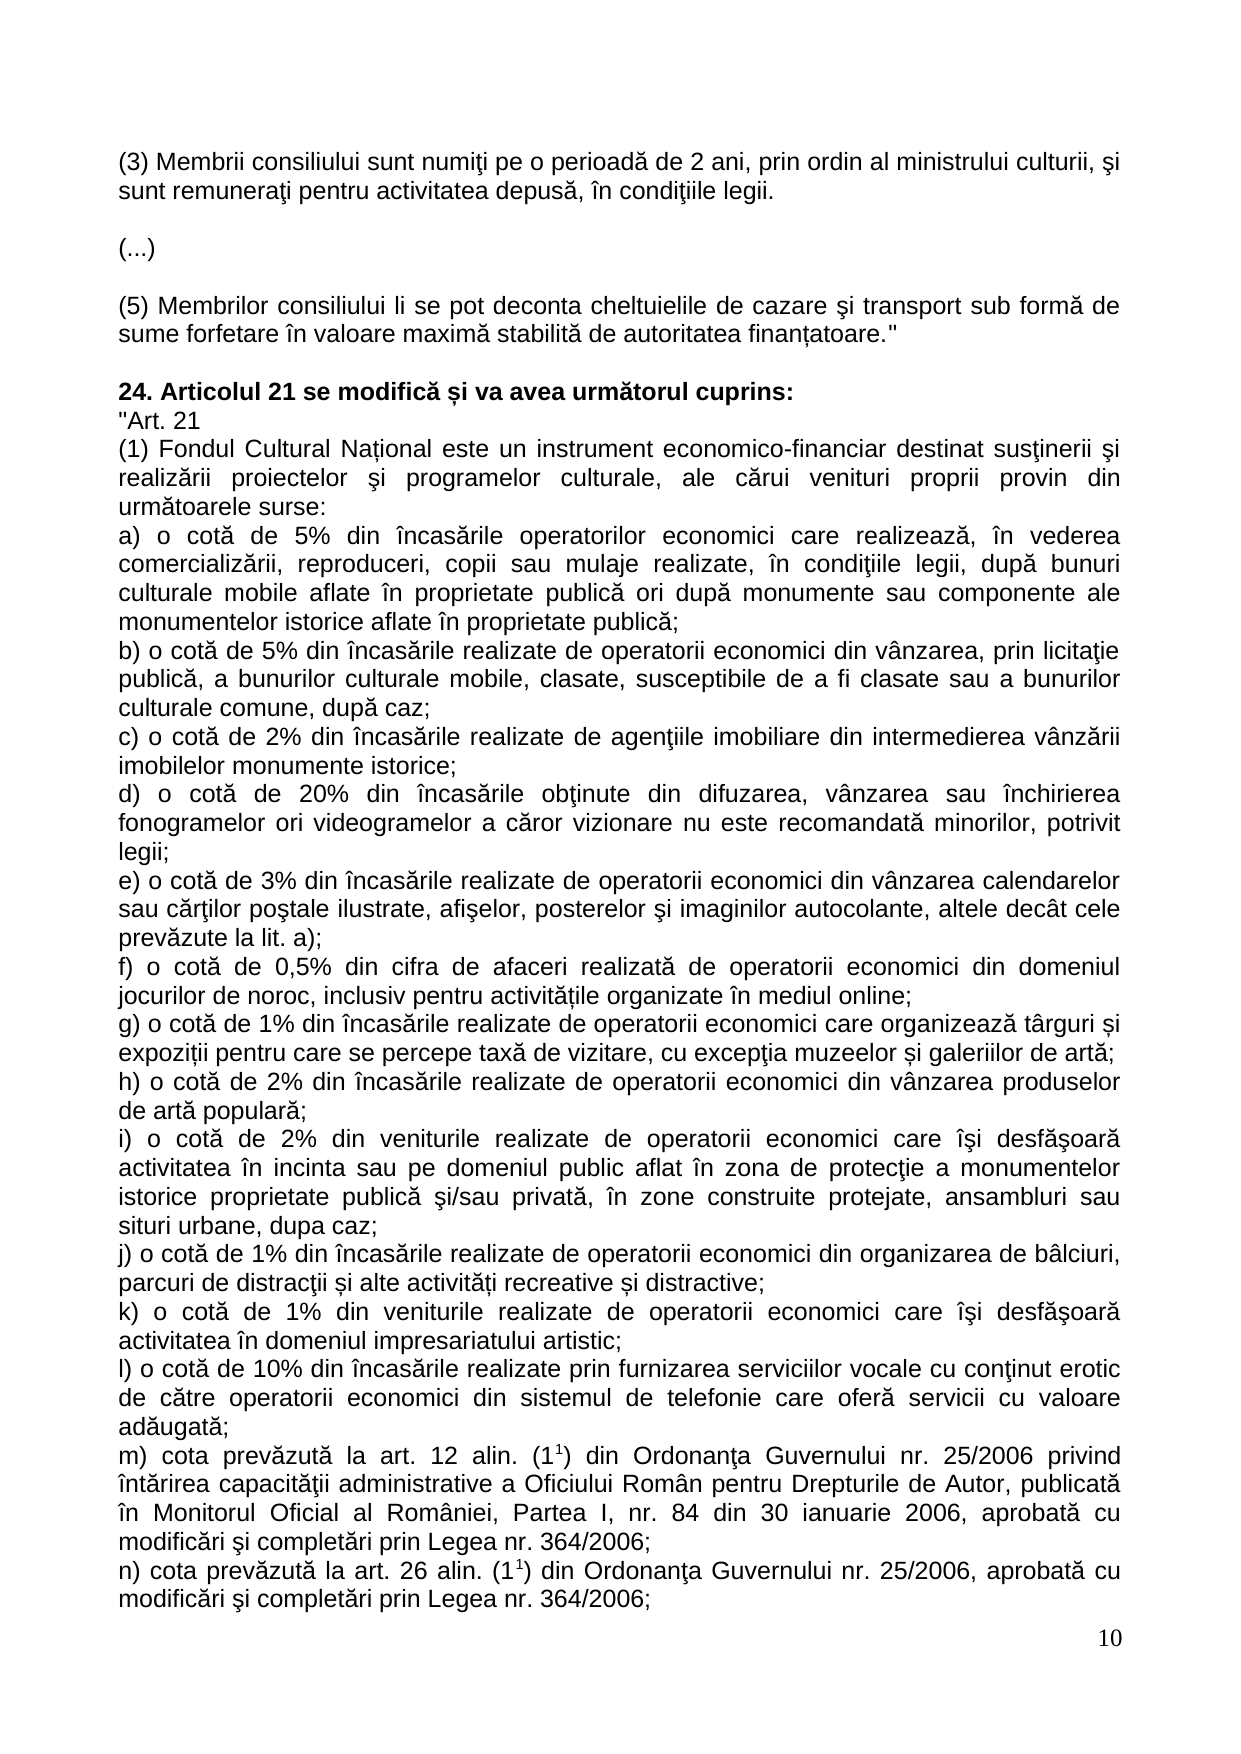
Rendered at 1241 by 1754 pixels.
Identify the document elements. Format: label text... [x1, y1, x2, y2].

text n) cota prevăzută la art. 26 alin. (11) din Ordonanţa Guvernului nr. 25/2006, aprobată cu modificări şi completări prin Legea nr. 364/2006; [118, 1556, 1122, 1613]
text e) o cotă de 3% din încasările realizate de operatorii economici din vânzarea calendarelor sau cărţilor poştale ilustrate, afişelor, posterelor şi imaginilor autocolante, altele decât cele prevăzute la lit. a); [118, 866, 1122, 952]
text c) o cotă de 2% din încasările realizate de agenţiile imobiliare din intermedierea vânzării imobilelor monumente istorice; [118, 722, 1122, 779]
text a) o cotă de 5% din încasările operatorilor economici care realizează, în vederea comercializării, reproduceri, copii sau mulaje realizate, în condiţiile legii, după bunuri culturale mobile aflate în proprietate publică ori după monumente sau componente ale monumentelor istorice aflate în proprietate publică; [118, 521, 1122, 636]
text i) o cotă de 2% din veniturile realizate de operatorii economici care îşi desfăşoară activitatea în incinta sau pe domeniul public aflat în zona de protecţie a monumentelor istorice proprietate publică şi/sau privată, în zone construite protejate, ansambluri sau situri urbane, dupa caz; [118, 1124, 1122, 1239]
text (...) [118, 233, 1122, 262]
text f) o cotă de 0,5% din cifra de afaceri realizată de operatorii economici din domeniul jocurilor de noroc, inclusiv pentru activitățile organizate în mediul online; [118, 952, 1122, 1009]
text d) o cotă de 20% din încasările obţinute din difuzarea, vânzarea sau închirierea fonogramelor ori videogramelor a căror vizionare nu este recomandată minorilor, potrivit legii; [118, 779, 1122, 866]
text b) o cotă de 5% din încasările realizate de operatorii economici din vânzarea, prin licitaţie publică, a bunurilor culturale mobile, clasate, susceptibile de a fi clasate sau a bunurilor culturale comune, după caz; [118, 636, 1122, 722]
text k) o cotă de 1% din veniturile realizate de operatorii economici care îşi desfăşoară activitatea în domeniul impresariatului artistic; [118, 1297, 1122, 1354]
text (1) Fondul Cultural Național este un instrument economico-financiar destinat susţinerii şi realizării proiectelor şi programelor culturale, ale cărui venituri proprii provin din următoarele surse: [118, 434, 1122, 521]
text (3) Membrii consiliului sunt numiţi pe o perioadă de 2 ani, prin ordin al ministrului culturii, şi sunt remuneraţi pentru activitatea depusă, în condiţiile legii. [118, 147, 1122, 204]
text h) o cotă de 2% din încasările realizate de operatorii economici din vânzarea produselor de artă populară; [118, 1067, 1122, 1124]
text j) o cotă de 1% din încasările realizate de operatorii economici din organizarea de bâlciuri, parcuri de distracţii și alte activități recreative și distractive; [118, 1239, 1122, 1297]
text l) o cotă de 10% din încasările realizate prin furnizarea serviciilor vocale cu conţinut erotic de către operatorii economici din sistemul de telefonie care oferă servicii cu valoare adăugată; [118, 1354, 1122, 1441]
text "Art. 21 [118, 406, 1122, 434]
text m) cota prevăzută la art. 12 alin. (11) din Ordonanţa Guvernului nr. 25/2006 privind întărirea capacităţii administrative a Oficiului Român pentru Drepturile de Autor, publicată în Monitorul Oficial al României, Partea I, nr. 84 din 30 ianuarie 2006, aprobată cu modificări şi completări prin Legea nr. 364/2006; [118, 1441, 1122, 1556]
text (5) Membrilor consiliului li se pot deconta cheltuielile de cazare şi transport sub formă de sume forfetare în valoare maximă stabilită de autoritatea finanțatoare." [118, 291, 1122, 348]
text g) o cotă de 1% din încasările realizate de operatorii economici care organizează târguri și expoziții pentru care se percepe taxă de vizitare, cu excepţia muzeelor și galeriilor de artă; [118, 1009, 1122, 1067]
text 24. Articolul 21 se modifică și va avea următorul cuprins: [118, 377, 1122, 406]
